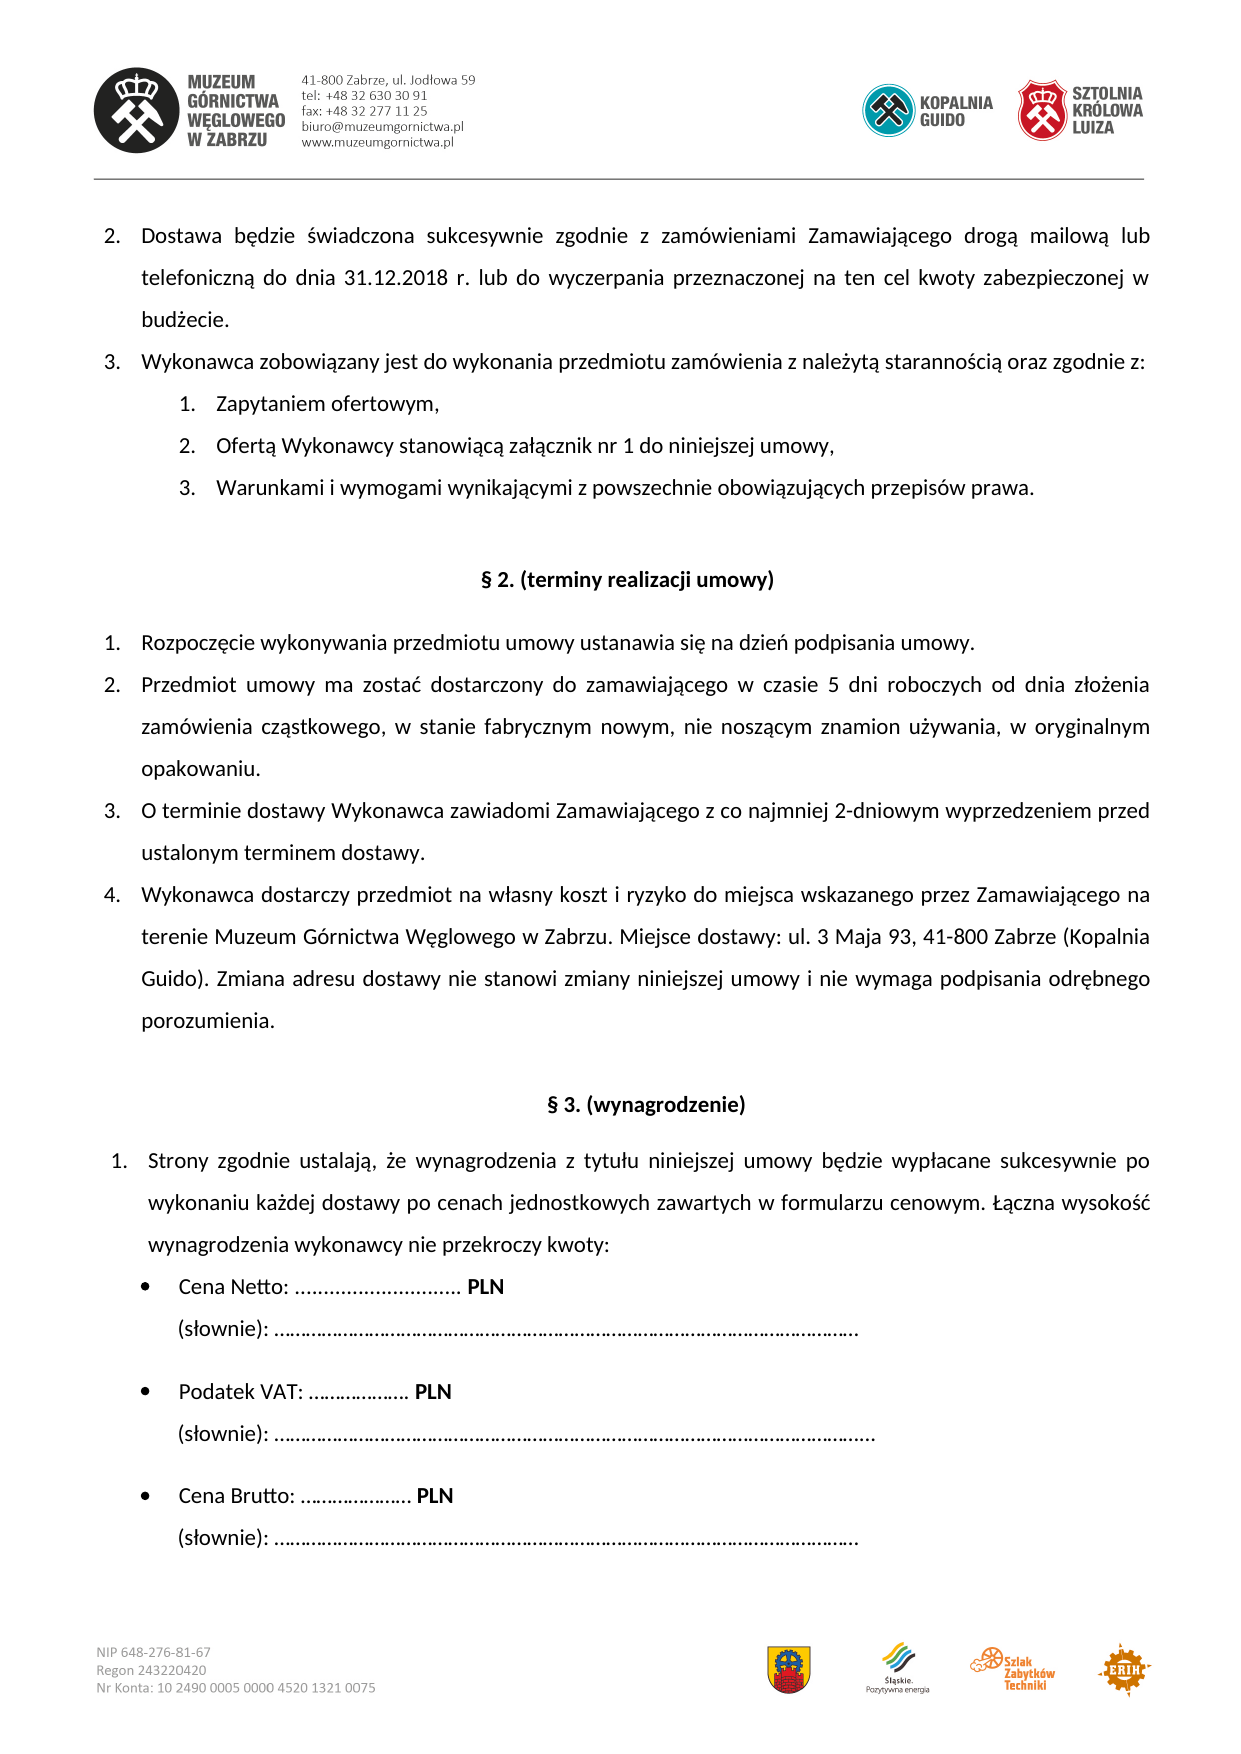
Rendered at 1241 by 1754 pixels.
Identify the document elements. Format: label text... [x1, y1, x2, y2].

list Cena Netto: ............................. PLN [141, 1272, 1152, 1300]
list Strony zgodnie ustalają, że wynagrodzenia z tytułu niniejszej umowy będzie wypłacane sukcesywnie po wykonaniu każdej dostawy po cenach jednostkowych zawartych w formularzu cenowym. Łączna wysokość wynagrodzenia wykonawcy nie przekroczy kwoty: [110, 1146, 1152, 1258]
text (słownie): …………………………………………………………………………………………………... [141, 1419, 1152, 1447]
list Wykonawca dostarczy przedmiot na własny koszt i ryzyko do miejsca wskazanego przez Zamawiającego na terenie Muzeum Górnictwa Węglowego w Zabrzu. Miejsce dostawy: ul. 3 Maja 93, 41-800 Zabrze (Kopalnia Guido). Zmiana adresu dostawy nie stanowi zmiany niniejszej umowy i nie wymaga podpisania odrębnego porozumienia. [103, 880, 1152, 1034]
list Rozpoczęcie wykonywania przedmiotu umowy ustanawia się na dzień podpisania umowy. [103, 628, 1152, 656]
text § 3. (wynagrodzenie) [141, 1090, 1152, 1118]
picture [0, 0, 1239, 182]
picture [0, 1638, 1241, 1754]
list Dostawa będzie świadczona sukcesywnie zgodnie z zamówieniami Zamawiającego drogą mailową lub telefoniczną do dnia 31.12.2018 r. lub do wyczerpania przeznaczonej na ten cel kwoty zabezpieczonej w budżecie. [103, 222, 1152, 333]
list Warunkami i wymogami wynikającymi z powszechnie obowiązujących przepisów prawa. [178, 473, 1152, 501]
text (słownie): ………………………………………………………………………………………………… [141, 1523, 1152, 1552]
list Ofertą Wykonawcy stanowiącą załącznik nr 1 do niniejszej umowy, [178, 431, 1152, 459]
list Cena Brutto: ………………… PLN [141, 1482, 1152, 1509]
text (słownie): ………………………………………………………………………………………………… [103, 1314, 1152, 1342]
list Zapytaniem ofertowym, [178, 389, 1152, 417]
list Przedmiot umowy ma zostać dostarczony do zamawiającego w czasie 5 dni roboczych od dnia złożenia zamówienia cząstkowego, w stanie fabrycznym nowym, nie noszącym znamion używania, w oryginalnym opakowaniu. [103, 670, 1152, 782]
text § 2. (terminy realizacji umowy) [103, 565, 1152, 593]
list O terminie dostawy Wykonawca zawiadomi Zamawiającego z co najmniej 2-dniowym wyprzedzeniem przed ustalonym terminem dostawy. [103, 796, 1152, 866]
list Podatek VAT: ………………. PLN [141, 1377, 1152, 1405]
list Wykonawca zobowiązany jest do wykonania przedmiotu zamówienia z należytą starannością oraz zgodnie z: [103, 347, 1152, 376]
